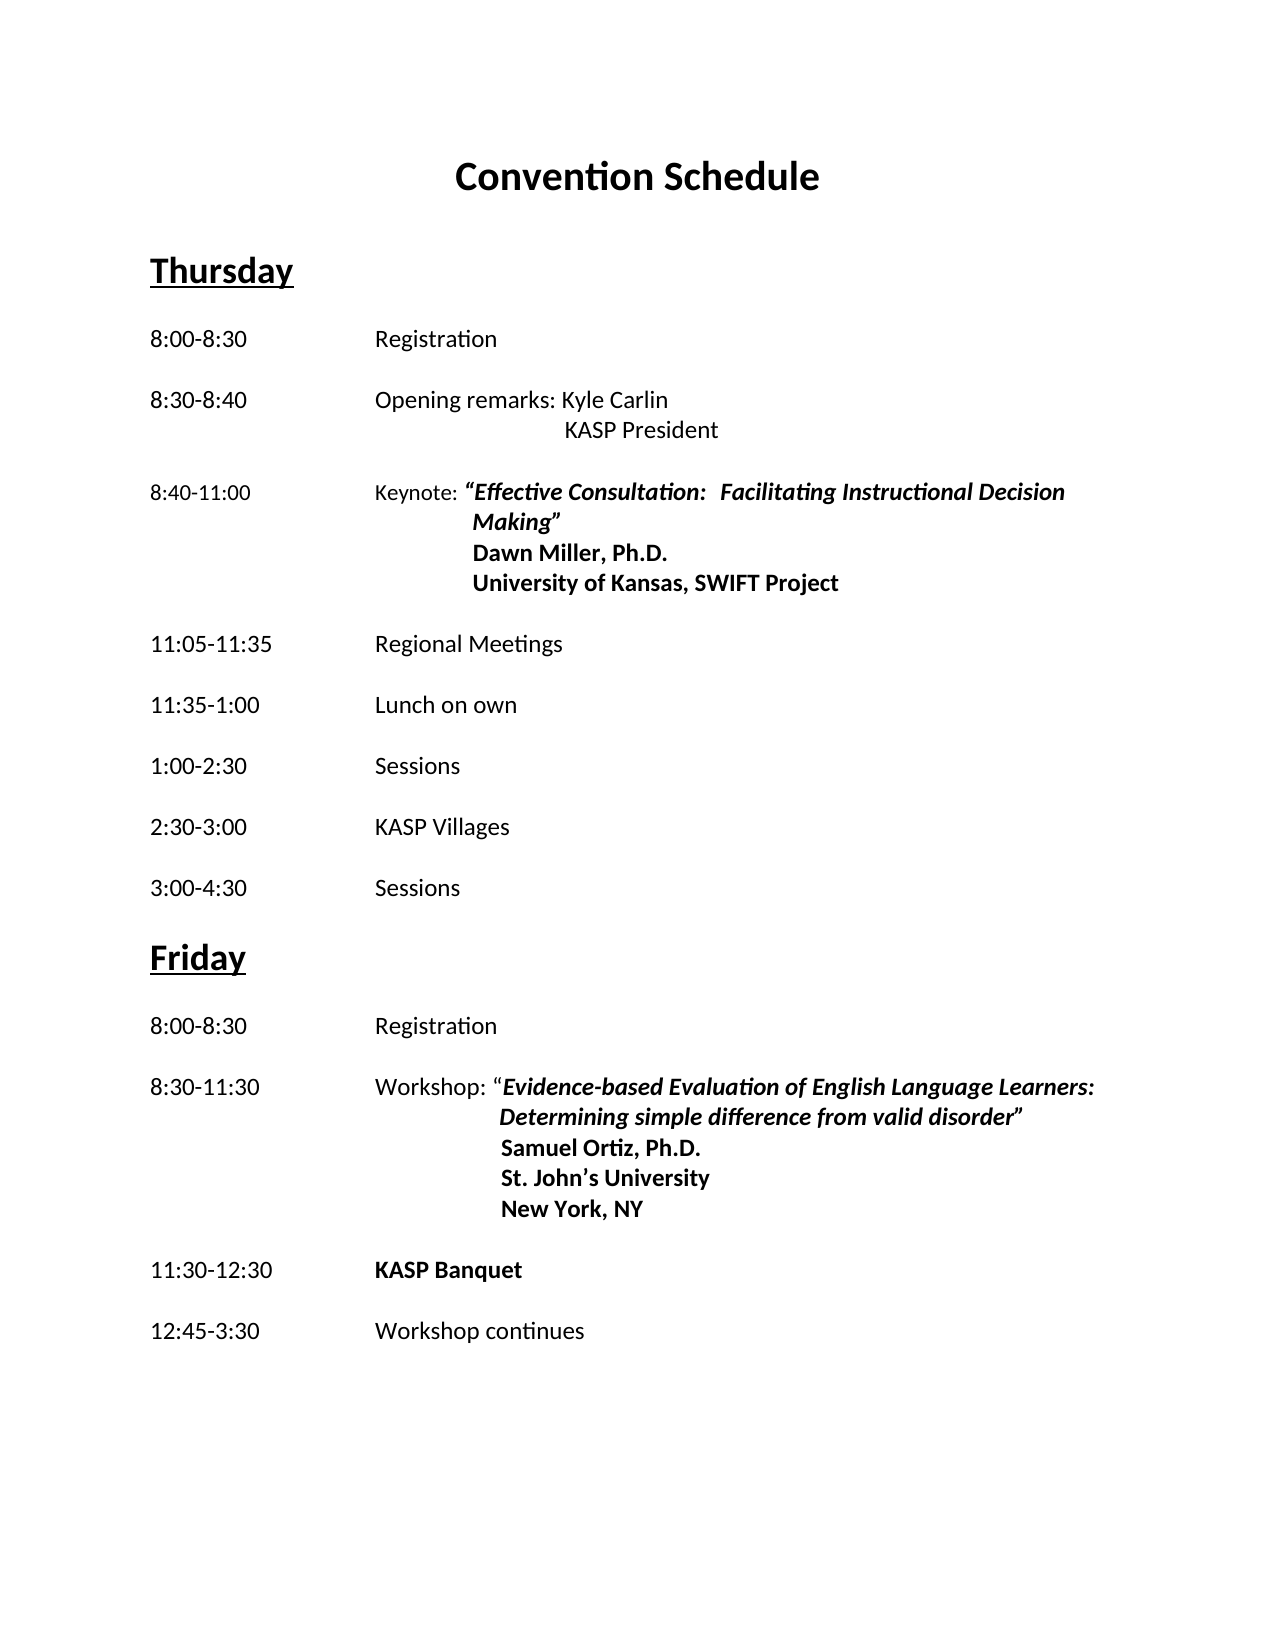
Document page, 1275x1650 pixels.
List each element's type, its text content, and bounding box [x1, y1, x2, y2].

text Making” [150, 506, 1125, 537]
text 8:00-8:30 Registration [150, 323, 1125, 353]
text 1:00-2:30 Sessions [150, 750, 1125, 781]
text Friday [150, 933, 1125, 979]
text 12:45-3:30 Workshop continues [150, 1315, 1125, 1346]
text Convention Schedule [150, 150, 1125, 201]
text Dawn Miller, Ph.D. [450, 537, 1125, 567]
text 11:05-11:35 Regional Meetings [150, 628, 1125, 659]
text University of Kansas, SWIFT Project [150, 567, 1125, 598]
text 8:40-11:00 Keynote: “Effective Consultation: Facilitating Instructional Decision [150, 476, 1125, 506]
text 3:00-4:30 Sessions [150, 872, 1125, 903]
text Thursday [150, 247, 1125, 292]
text 8:30-11:30 Workshop: “Evidence-based Evaluation of English Language Learners: [150, 1071, 1125, 1101]
text Determining simple difference from valid disorder” [150, 1101, 1125, 1132]
text 8:00-8:30 Registration [150, 1010, 1125, 1040]
text 2:30-3:00 KASP Villages [150, 811, 1125, 842]
text 8:30-8:40 Opening remarks: Kyle Carlin [150, 384, 1125, 414]
text KASP President [150, 414, 1125, 445]
text Samuel Ortiz, Ph.D. [450, 1132, 1125, 1162]
text St. John’s University [150, 1162, 1125, 1193]
text 11:30-12:30 KASP Banquet [150, 1254, 1125, 1284]
text 11:35-1:00 Lunch on own [150, 689, 1125, 720]
text New York, NY [150, 1193, 1125, 1223]
